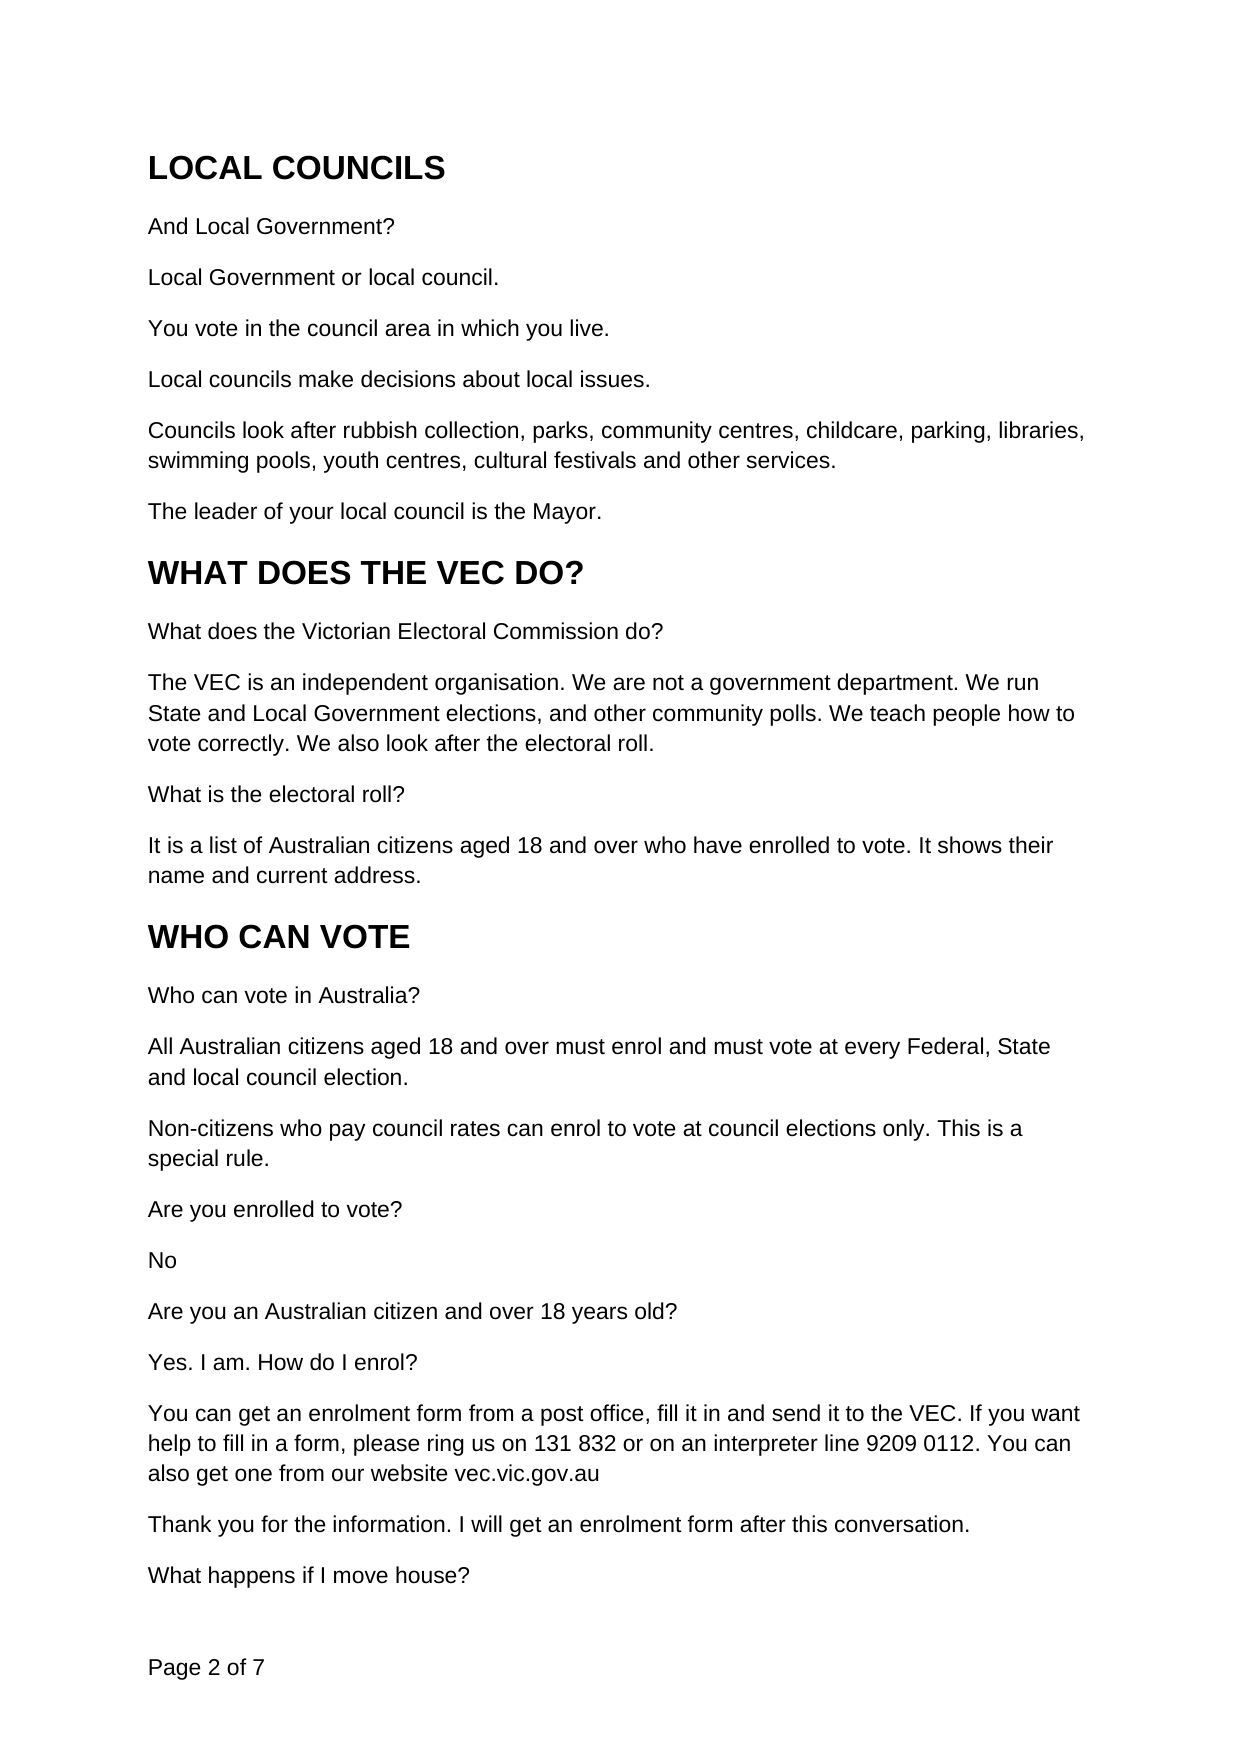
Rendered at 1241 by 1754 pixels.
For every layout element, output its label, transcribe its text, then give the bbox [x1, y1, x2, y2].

text The VEC is an independent organisation. We are not a government department. We run State and Local Government elections, and other community polls. We teach people how to vote correctly. We also look after the electoral roll. [148, 669, 1092, 756]
text It is a list of Australian citizens aged 18 and over who have enrolled to vote. It shows their name and current address. [148, 832, 1092, 888]
text Yes. I am. How do I enrol? [148, 1349, 1092, 1375]
text What does the Victorian Electoral Commission do? [148, 618, 1092, 645]
subtitle Local Councils [148, 148, 1092, 186]
text Thank you for the information. I will get an enrolment form after this conversation. [148, 1511, 1092, 1538]
text You can get an enrolment form from a post office, fill it in and send it to the VEC. If you want help to fill in a form, please ring us on 131 832 or on an interpreter line 9209 0112. You can also get one from our website vec.vic.gov.au [148, 1400, 1092, 1487]
text What happens if I move house? [148, 1562, 1092, 1589]
text No [148, 1247, 1092, 1273]
text Who can vote in Australia? [148, 982, 1092, 1009]
text Councils look after rubbish collection, parks, community centres, childcare, parking, libraries, swimming pools, youth centres, cultural festivals and other services. [148, 417, 1092, 473]
text And Local Government? [148, 213, 1092, 239]
text Are you an Australian citizen and over 18 years old? [148, 1298, 1092, 1324]
text Are you enrolled to vote? [148, 1196, 1092, 1222]
text All Australian citizens aged 18 and over must enrol and must vote at every Federal, State and local council election. [148, 1033, 1092, 1090]
text Local councils make decisions about local issues. [148, 366, 1092, 392]
text What is the electoral roll? [148, 781, 1092, 807]
text Non-citizens who pay council rates can enrol to vote at council elections only. This is a special rule. [148, 1114, 1092, 1171]
subtitle Who can vote [148, 917, 1092, 956]
text Local Government or local council. [148, 264, 1092, 290]
text You vote in the council area in which you live. [148, 315, 1092, 341]
text The leader of your local council is the Mayor. [148, 498, 1092, 524]
subtitle What does the VEC do? [148, 553, 1092, 592]
